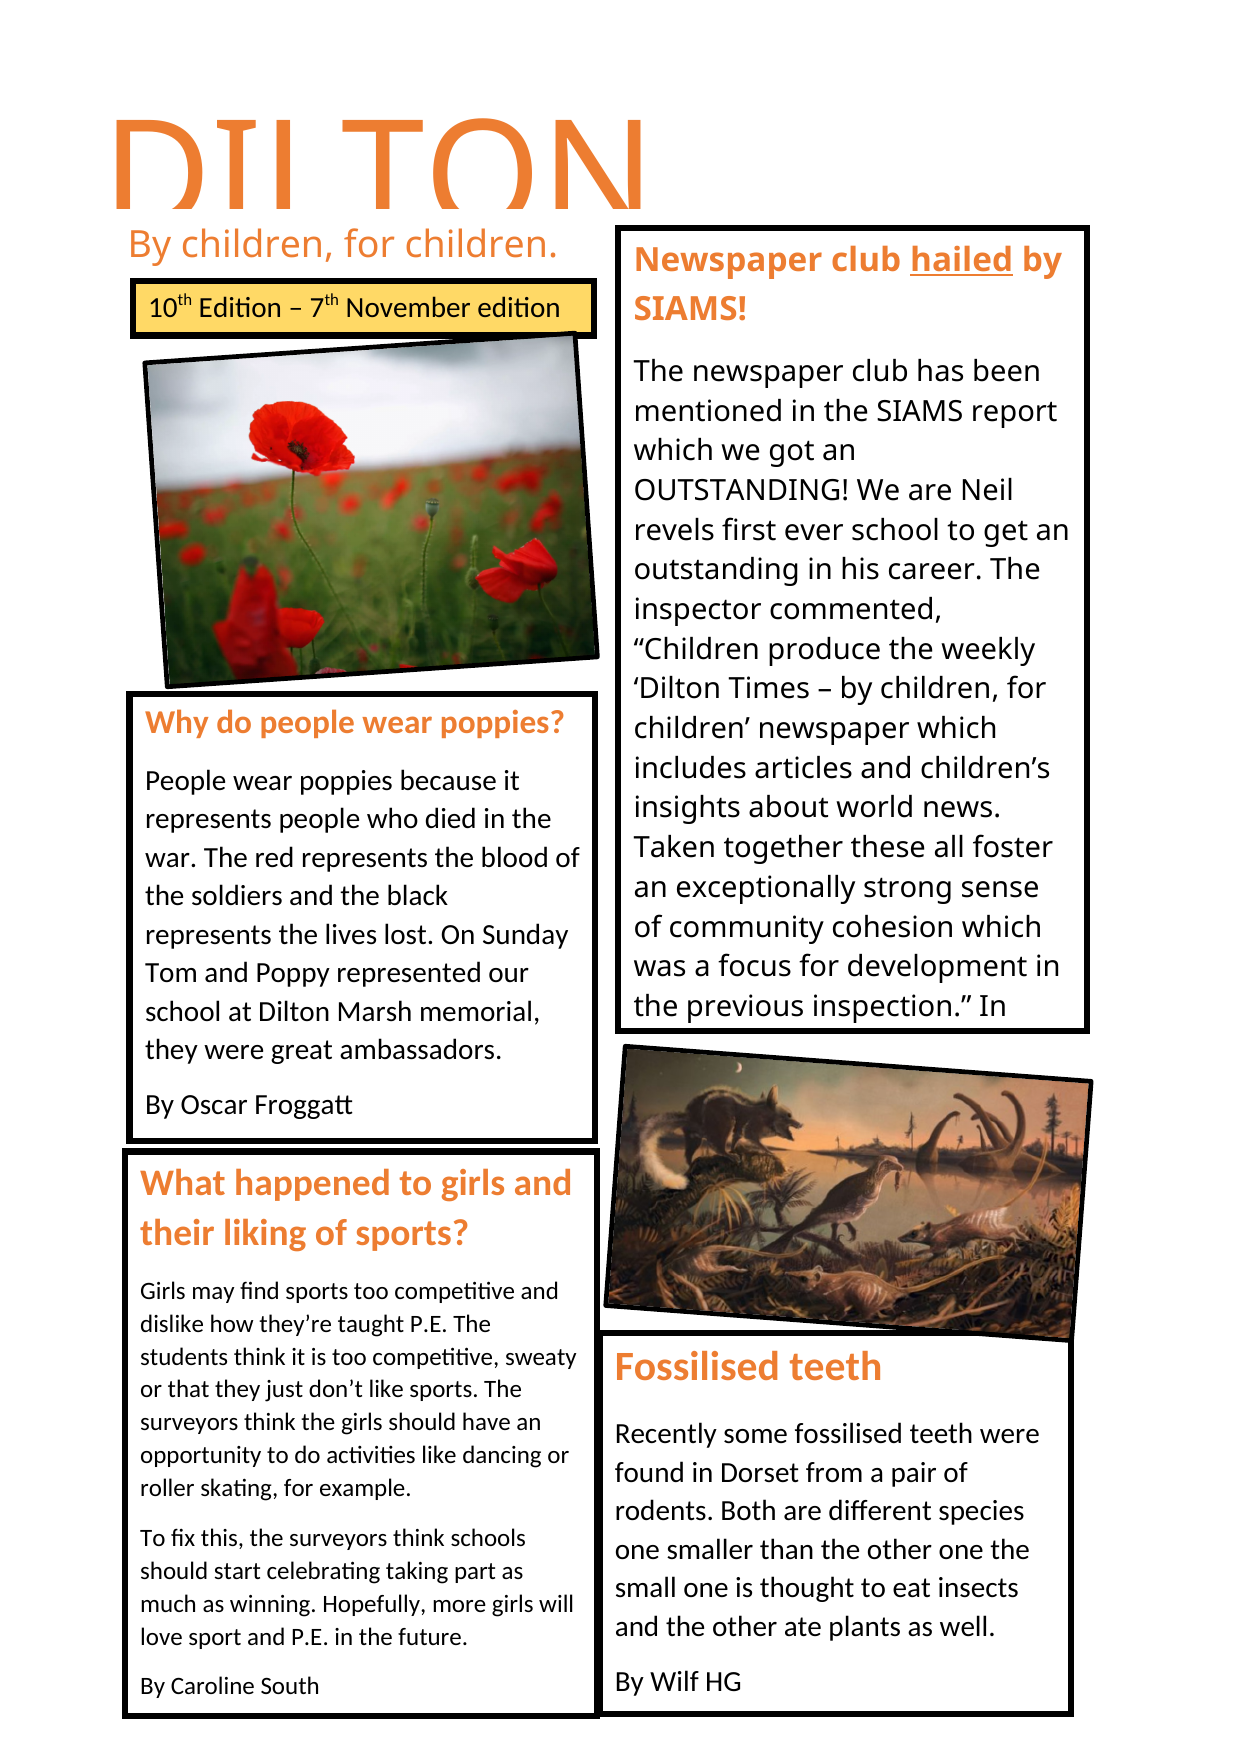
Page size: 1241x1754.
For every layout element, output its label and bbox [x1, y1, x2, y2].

picture [148, 336, 594, 684]
picture [609, 1049, 1088, 1338]
